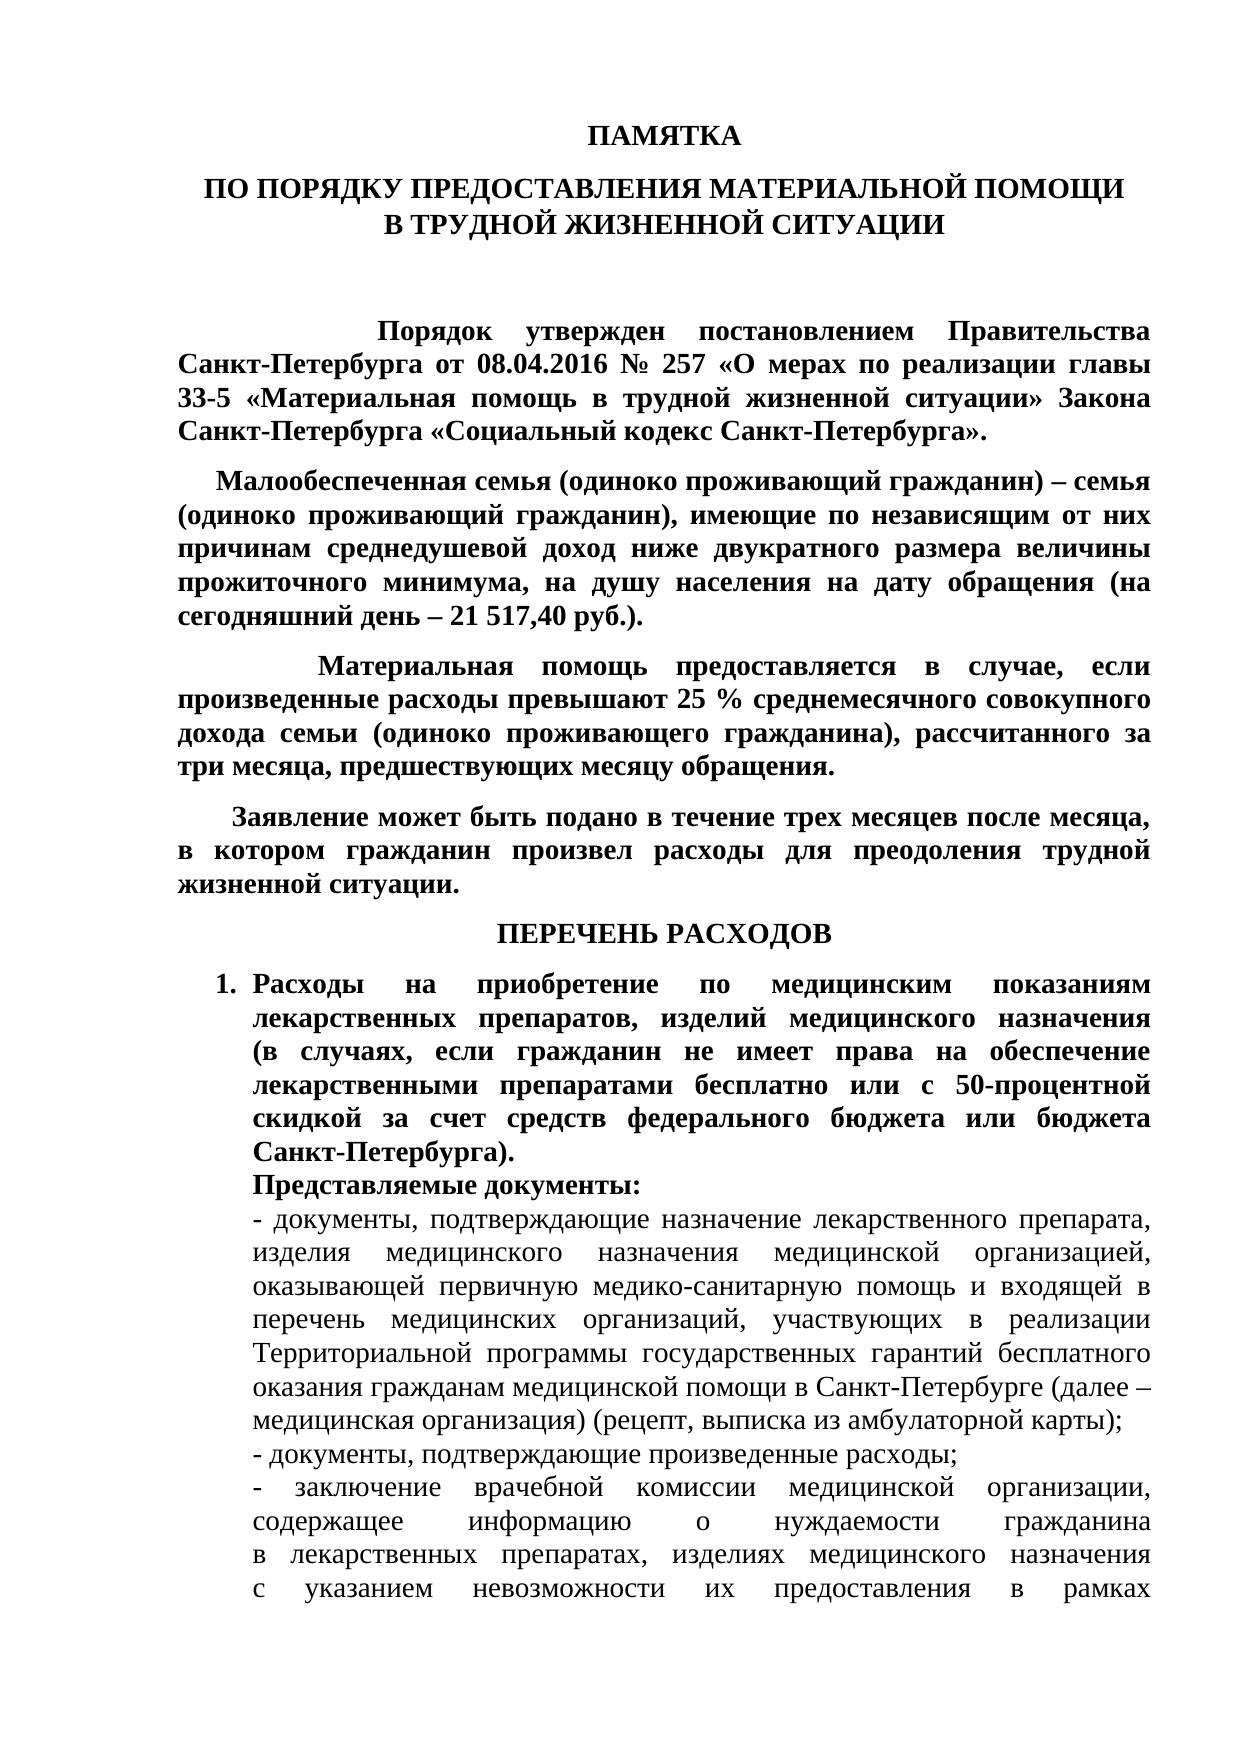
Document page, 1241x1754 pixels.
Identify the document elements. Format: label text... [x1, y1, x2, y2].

text Заявление может быть подано в течение трех месяцев после месяца, в котором гражданин произвел расходы для преодоления трудной жизненной ситуации. [177, 799, 1152, 899]
text ПО ПОРЯДКУ ПРЕДОСТАВЛЕНИЯ МАТЕРИАЛЬНОЙ ПОМОЩИ В ТРУДНОЙ ЖИЗНЕННОЙ СИТУАЦИИ [177, 171, 1152, 241]
text Порядок утвержден постановлением Правительства Санкт-Петербурга от 08.04.2016 № 257 «О мерах по реализации главы 33-5 «Материальная помощь в трудной жизненной ситуации» Закона Санкт-Петербурга «Социальный кодекс Санкт-Петербурга». [177, 313, 1152, 447]
list - документы, подтверждающие произведенные расходы; [252, 1436, 1152, 1469]
list - документы, подтверждающие назначение лекарственного препарата, изделия медицинского назначения медицинской организацией, оказывающей первичную медико-санитарную помощь и входящей в перечень медицинских организаций, участвующих в реализации Территориальной программы государственных гарантий бесплатного оказания гражданам медицинской помощи в Санкт-Петербурге (далее – медицинская организация) (рецепт, выписка из амбулаторной карты); [252, 1201, 1152, 1436]
text ПАМЯТКА [177, 118, 1152, 152]
text Материальная помощь предоставляется в случае, если произведенные расходы превышают 25 % среднемесячного совокупного дохода семьи (одиноко проживающего гражданина), рассчитанного за три месяца, предшествующих месяцу обращения. [177, 648, 1152, 782]
text ПЕРЕЧЕНЬ РАСХОДОВ [177, 916, 1152, 949]
list Расходы на приобретение по медицинским показаниям лекарственных препаратов, изделий медицинского назначения (в случаях, если гражданин не имеет права на обеспечение лекарственными препаратами бесплатно или с 50-процентной скидкой за счет средств федерального бюджета или бюджета Санкт-Петербурга). [215, 966, 1152, 1167]
list Представляемые документы: [252, 1167, 1152, 1201]
text Малообеспеченная семья (одиноко проживающий гражданин) – семья (одиноко проживающий гражданин), имеющие по независящим от них причинам среднедушевой доход ниже двукратного размера величины прожиточного минимума, на душу населения на дату обращения (на сегодняшний день – 21 517,40 руб.). [177, 463, 1152, 631]
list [252, 1469, 1152, 1603]
